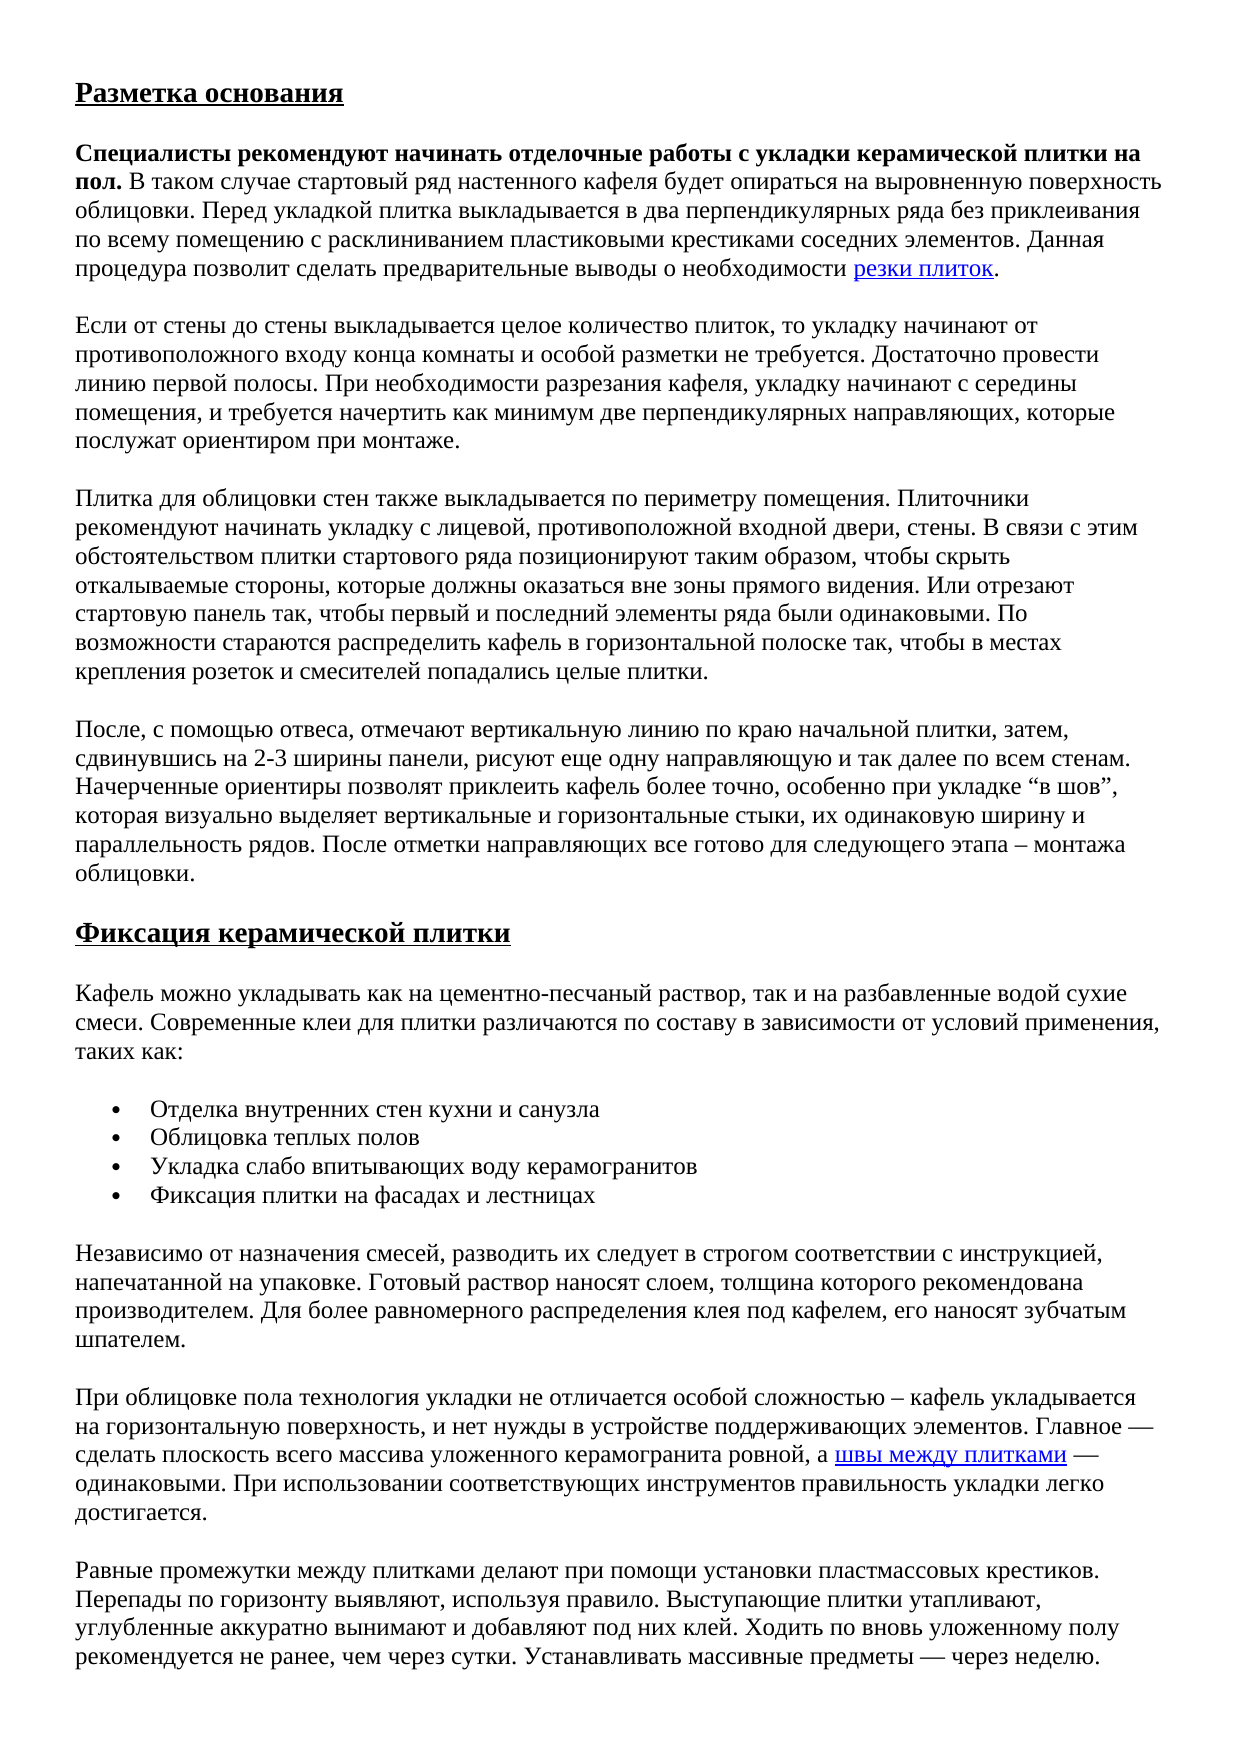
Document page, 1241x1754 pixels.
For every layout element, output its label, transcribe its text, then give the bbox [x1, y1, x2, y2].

list Укладка слабо впитывающих воду керамогранитов [112, 1151, 1165, 1180]
text Специалисты рекомендуют начинать отделочные работы с укладки керамической плитки на пол. В таком случае стартовый ряд настенного кафеля будет опираться на выровненную поверхность облицовки. Перед укладкой плитка выкладывается в два перпендикулярных ряда без приклеивания по всему помещению с расклиниванием пластиковыми крестиками соседних элементов. Данная процедура позволит сделать предварительные выводы о необходимости резки плиток. [75, 138, 1165, 281]
text Равные промежутки между плитками делают при помощи установки пластмассовых крестиков. Перепады по горизонту выявляют, используя правило. Выступающие плитки утапливают, углубленные аккуратно вынимают и добавляют под них клей. Ходить по вновь уложенному полу рекомендуется не ранее, чем через сутки. Устанавливать массивные предметы — через неделю. [75, 1555, 1165, 1670]
text После, с помощью отвеса, отмечают вертикальную линию по краю начальной плитки, затем, сдвинувшись на 2-3 ширины панели, рисуют еще одну направляющую и так далее по всем стенам. Начерченные ориентиры позволят приклеить кафель более точно, особенно при укладке “в шов”, которая визуально выделяет вертикальные и горизонтальные стыки, их одинаковую ширину и параллельность рядов. После отметки направляющих все готово для следующего этапа – монтажа облицовки. [75, 714, 1165, 886]
text При облицовке пола технология укладки не отличается особой сложностью – кафель укладывается на горизонтальную поверхность, и нет нужды в устройстве поддерживающих элементов. Главное — сделать плоскость всего массива уложенного керамогранита ровной, а швы между плитками — одинаковыми. При использовании соответствующих инструментов правильность укладки легко достигается. [75, 1382, 1165, 1526]
text Фиксация керамической плитки [75, 916, 1165, 949]
list Фиксация плитки на фасадах и лестницах [112, 1180, 1165, 1209]
text Плитка для облицовки стен также выкладывается по периметру помещения. Плиточники рекомендуют начинать укладку с лицевой, противоположной входной двери, стены. В связи с этим обстоятельством плитки стартового ряда позиционируют таким образом, чтобы скрыть откалываемые стороны, которые должны оказаться вне зоны прямого видения. Или отрезают стартовую панель так, чтобы первый и последний элементы ряда были одинаковыми. По возможности стараются распределить кафель в горизонтальной полоске так, чтобы в местах крепления розеток и смесителей попадались целые плитки. [75, 483, 1165, 685]
subtitle Разметка основания [75, 75, 1165, 108]
text Кафель можно укладывать как на цементно-песчаный раствор, так и на разбавленные водой сухие смеси. Современные клеи для плитки различаются по составу в зависимости от условий применения, таких как: [75, 978, 1165, 1064]
list Отделка внутренних стен кухни и санузла [112, 1094, 1165, 1122]
text Если от стены до стены выкладывается целое количество плиток, то укладку начинают от противоположного входу конца комнаты и особой разметки не требуется. Достаточно провести линию первой полосы. При необходимости разрезания кафеля, укладку начинают с середины помещения, и требуется начертить как минимум две перпендикулярных направляющих, которые послужат ориентиром при монтаже. [75, 311, 1165, 454]
text Независимо от назначения смесей, разводить их следует в строгом соответствии с инструкцией, напечатанной на упаковке. Готовый раствор наносят слоем, толщина которого рекомендована производителем. Для более равномерного распределения клея под кафелем, его наносят зубчатым шпателем. [75, 1238, 1165, 1353]
list Облицовка теплых полов [112, 1122, 1165, 1151]
